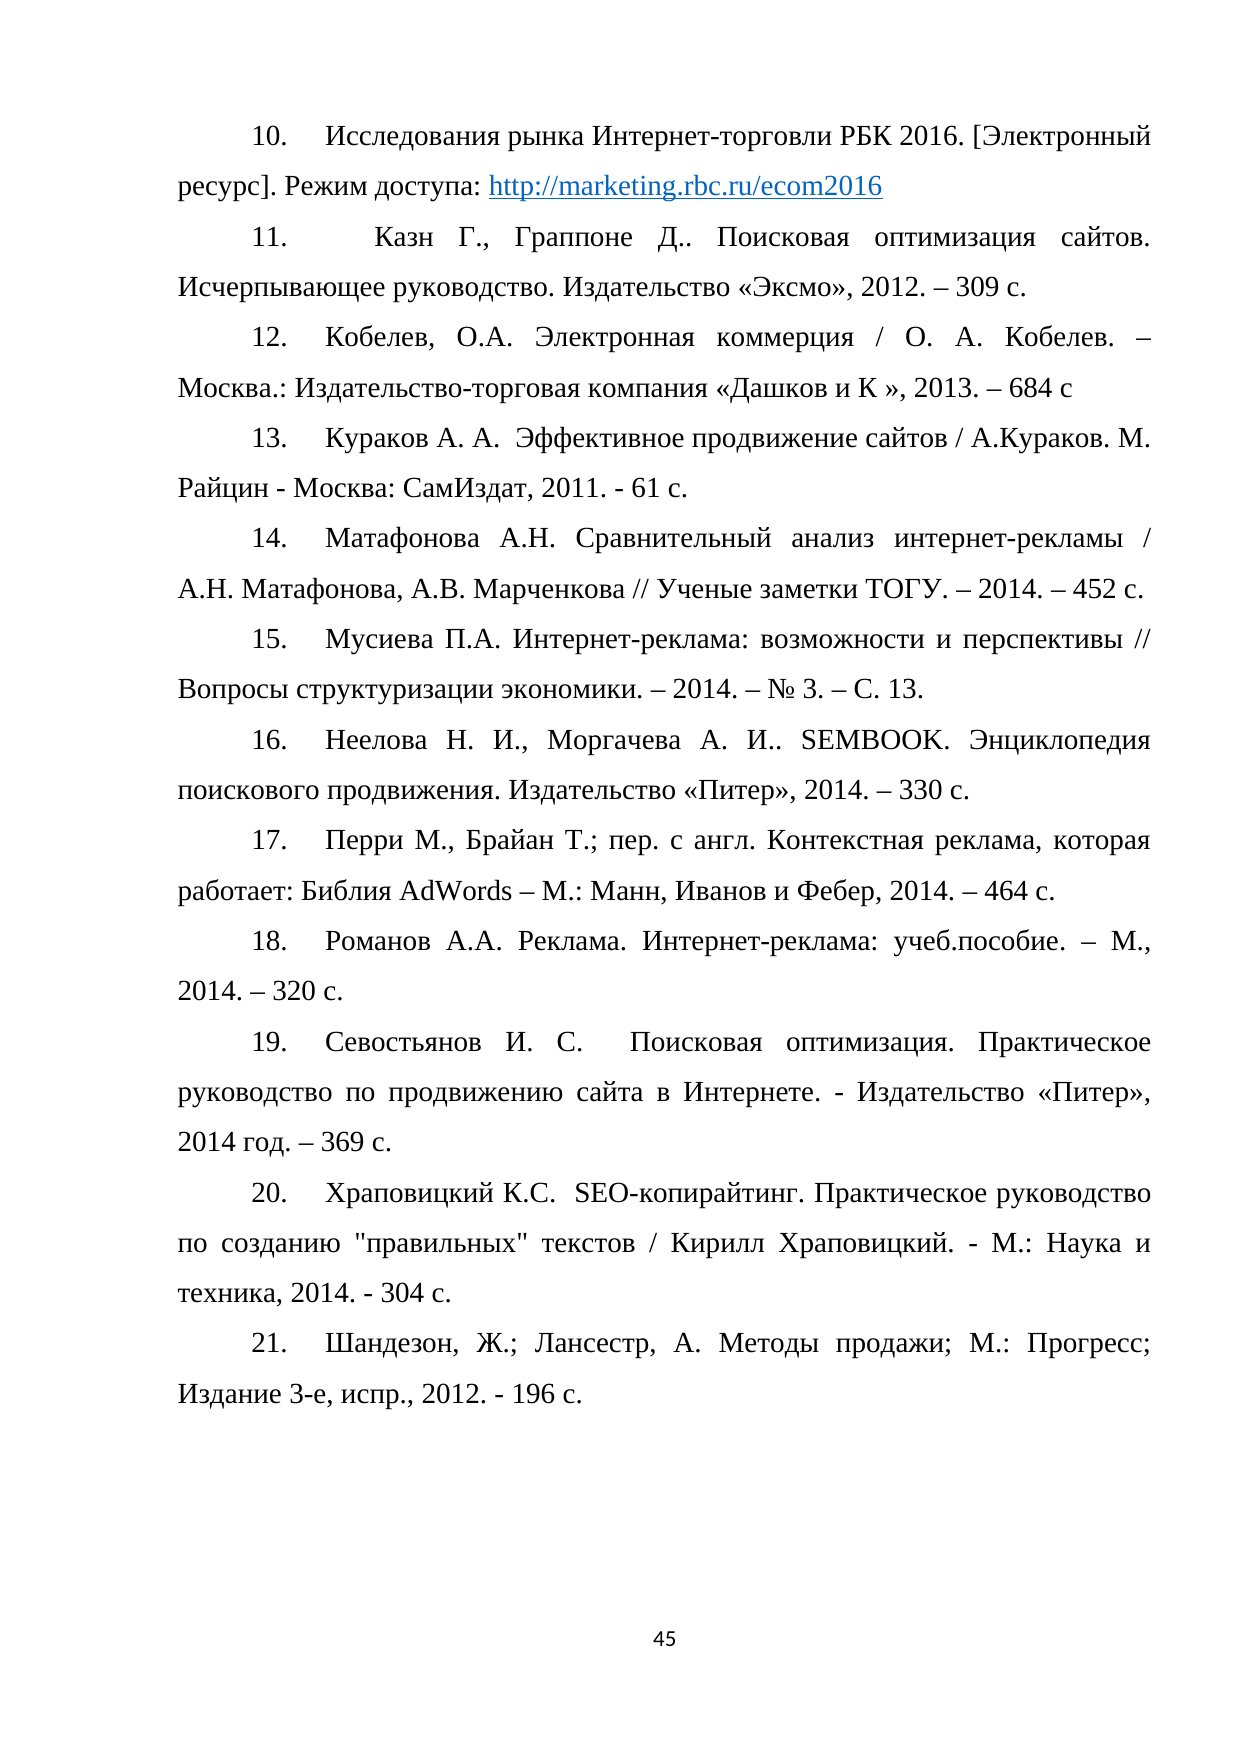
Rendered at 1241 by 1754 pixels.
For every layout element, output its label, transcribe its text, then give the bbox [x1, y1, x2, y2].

list Кобелев, О.А. Электронная коммерция / О. А. Кобелев. – Москва.: Издательство-торговая компания «Дашков и К », 2013. – 684 с [177, 319, 1152, 403]
list Мусиева П.А. Интернет-реклама: возможности и перспективы // Вопросы структуризации экономики. – 2014. – № 3. – С. 13. [177, 621, 1152, 705]
list Кураков А. А. Эффективное продвижение сайтов / А.Кураков. М. Райцин - Москва: СамИздат, 2011. - 61 с. [177, 420, 1152, 504]
list Шандезон, Ж.; Лансестр, А. Методы продажи; М.: Прогресс; Издание 3-е, испр., 2012. - 196 c. [177, 1326, 1152, 1409]
list Исследования рынка Интернет-торговли РБК 2016. [Электронный ресурс]. Режим доступа: http://marketing.rbc.ru/ecom2016 [177, 118, 1152, 202]
list Севостьянов И. С. Поисковая оптимизация. Практическое руководство по продвижению сайта в Интернете. - Издательство «Питер», 2014 год. – 369 с. [177, 1024, 1152, 1158]
list Казн Г., Граппоне Д.. Поисковая оптимизация сайтов. Исчерпывающее руководство. Издательство «Эксмо», 2012. – 309 с. [177, 219, 1152, 303]
list Храповицкий К.С. SEO-копирайтинг. Практическое руководство по созданию "правильных" текстов / Кирилл Храповицкий. - М.: Наука и техника, 2014. - 304 c. [177, 1175, 1152, 1309]
list Неелова Н. И., Моргачева А. И.. SEMBOOK. Энциклопедия поискового продвижения. Издательство «Питер», 2014. – 330 с. [177, 722, 1152, 806]
list Перри М., Брайан Т.; пер. с англ. Контекстная реклама, которая работает: Библия AdWords – М.: Манн, Иванов и Фебер, 2014. – 464 с. [177, 822, 1152, 906]
list Матафонова А.Н. Сравнительный анализ интернет-рекламы / А.Н. Матафонова, А.В. Марченкова // Ученые заметки ТОГУ. – 2014. – 452 с. [177, 521, 1152, 604]
list Романов А.А. Реклама. Интернет-реклама: учеб.пособие. – М., 2014. – 320 с. [177, 923, 1152, 1007]
